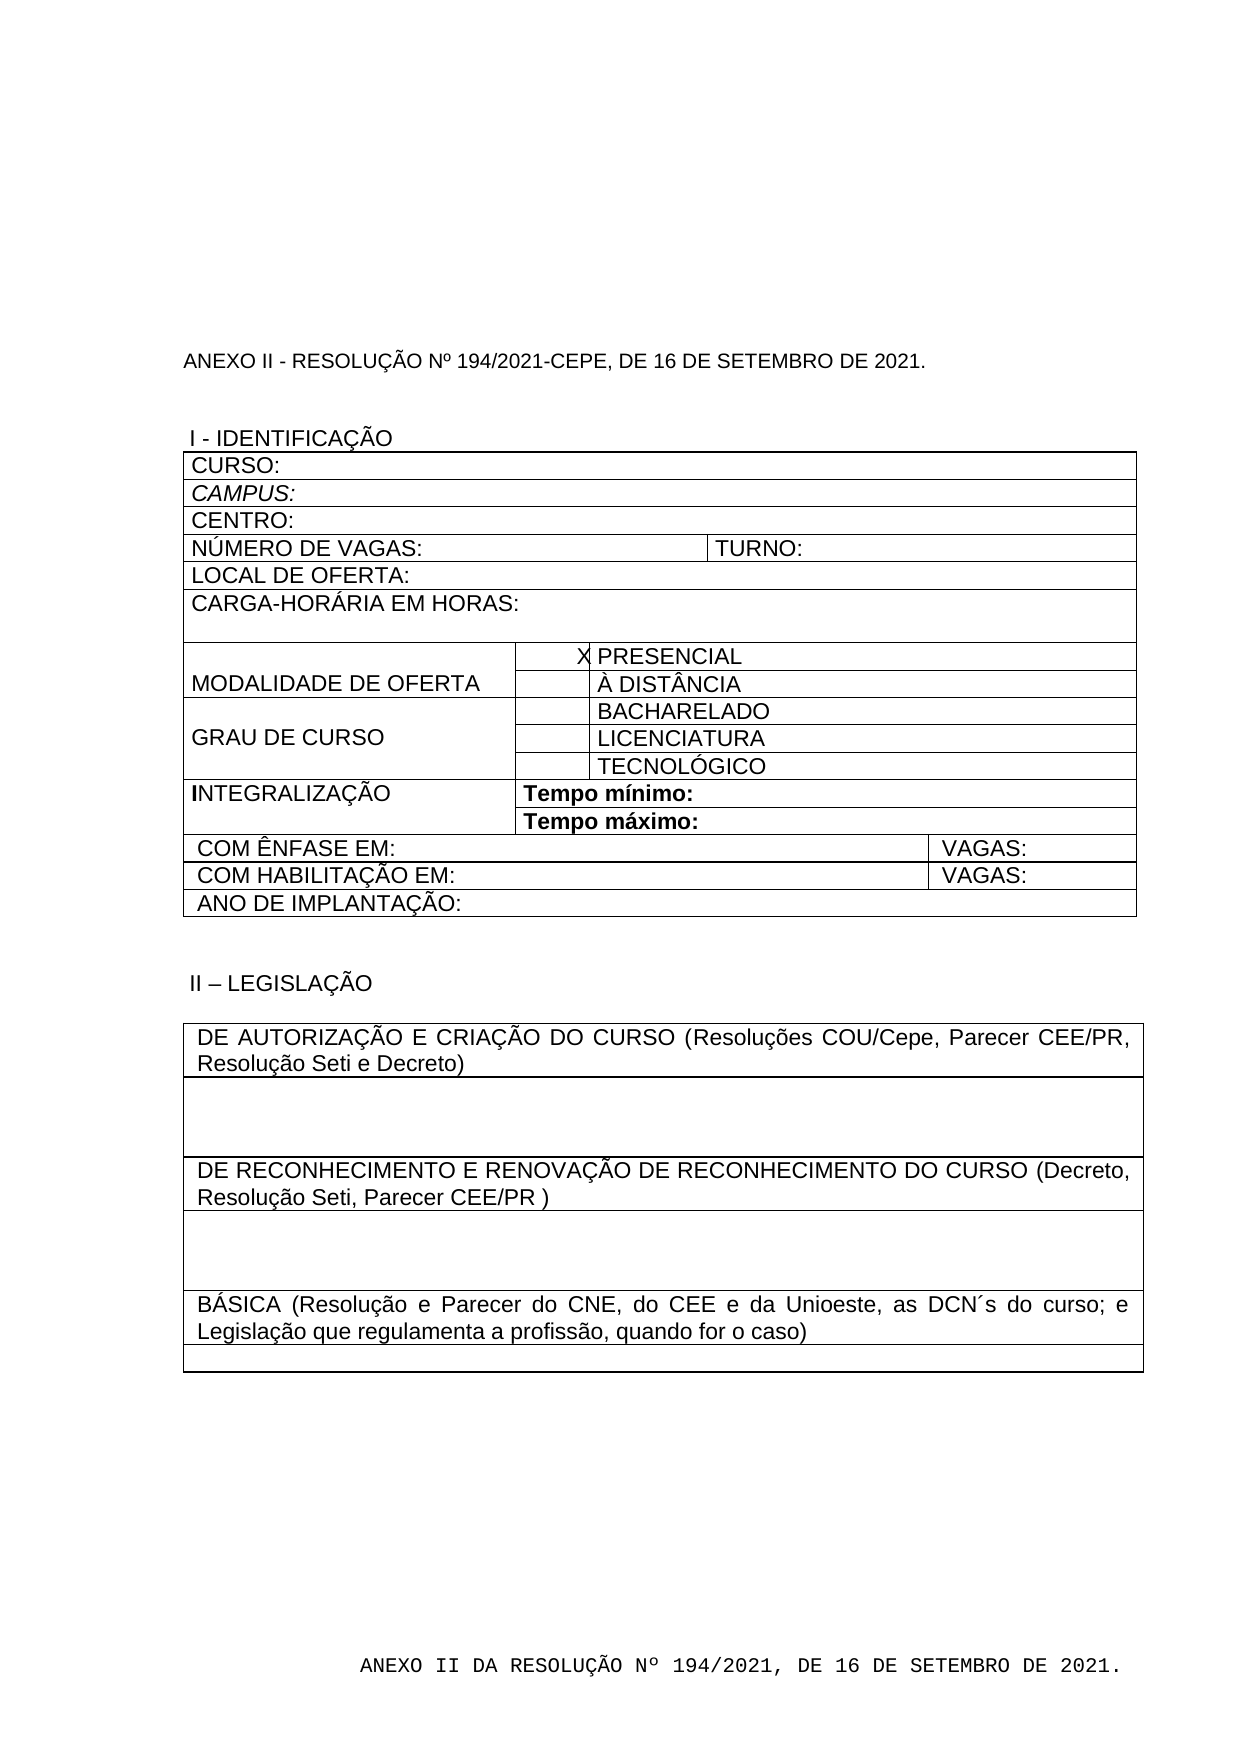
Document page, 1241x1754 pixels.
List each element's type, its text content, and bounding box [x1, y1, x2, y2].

table_cell LICENCIATURA [590, 725, 1136, 752]
table_cell Tempo mínimo: [516, 780, 1136, 807]
table_cell À DISTÂNCIA [590, 671, 1136, 697]
table_cell CARGA-HORÁRIA EM HORAS: [184, 590, 1136, 642]
table_cell CAMPUS: [184, 480, 1136, 506]
table_cell [516, 671, 589, 697]
table_cell DE RECONHECIMENTO E RENOVAÇÃO DE RECONHECIMENTO DO CURSO (Decreto, Resolução Seti, Parecer CEE/PR ) [184, 1158, 1143, 1210]
table_cell COM ÊNFASE EM: [184, 835, 928, 861]
subtitle I - IDENTIFICAÇÃO [189, 425, 1116, 451]
table_cell X [516, 643, 589, 669]
table_cell VAGAS: [929, 835, 1136, 861]
text ANEXO II - RESOLUÇÃO Nº 194/2021-CEPE, DE 16 DE SETEMBRO DE 2021. [183, 348, 1116, 372]
table_cell CENTRO: [184, 507, 1136, 534]
table_cell TECNOLÓGICO [590, 753, 1136, 779]
table_cell BÁSICA (Resolução e Parecer do CNE, do CEE e da Unioeste, as DCN´s do curso; e Legislação que regulamenta a profissão, quando for o caso) [184, 1291, 1143, 1344]
table_header CURSO: [184, 453, 1136, 479]
table_cell ANO DE IMPLANTAÇÃO: [184, 890, 1136, 916]
table_cell PRESENCIAL [590, 643, 1136, 669]
table_cell COM HABILITAÇÃO EM: [184, 863, 928, 889]
table_cell [184, 1345, 1143, 1371]
table_cell Tempo máximo: [516, 808, 1136, 834]
table_cell LOCAL DE OFERTA: [184, 562, 1136, 588]
table_cell GRAU DE CURSO [184, 698, 515, 779]
table_cell [516, 698, 589, 724]
table_header DE AUTORIZAÇÃO E CRIAÇÃO DO CURSO (Resoluções COU/Cepe, Parecer CEE/PR, Resolução Seti e Decreto) [184, 1024, 1143, 1076]
table_cell [516, 725, 589, 752]
text II – LEGISLAÇÃO [189, 970, 1116, 996]
table_cell [516, 753, 589, 779]
table_cell BACHARELADO [590, 698, 1136, 724]
table_cell [184, 1211, 1143, 1290]
table_cell VAGAS: [929, 863, 1136, 889]
table_cell NÚMERO DE VAGAS: [184, 535, 707, 561]
table_cell TURNO: [708, 535, 1136, 561]
table_cell INTEGRALIZAÇÃO [184, 780, 515, 834]
table_cell MODALIDADE DE OFERTA [184, 643, 515, 697]
table_cell [184, 1078, 1143, 1156]
